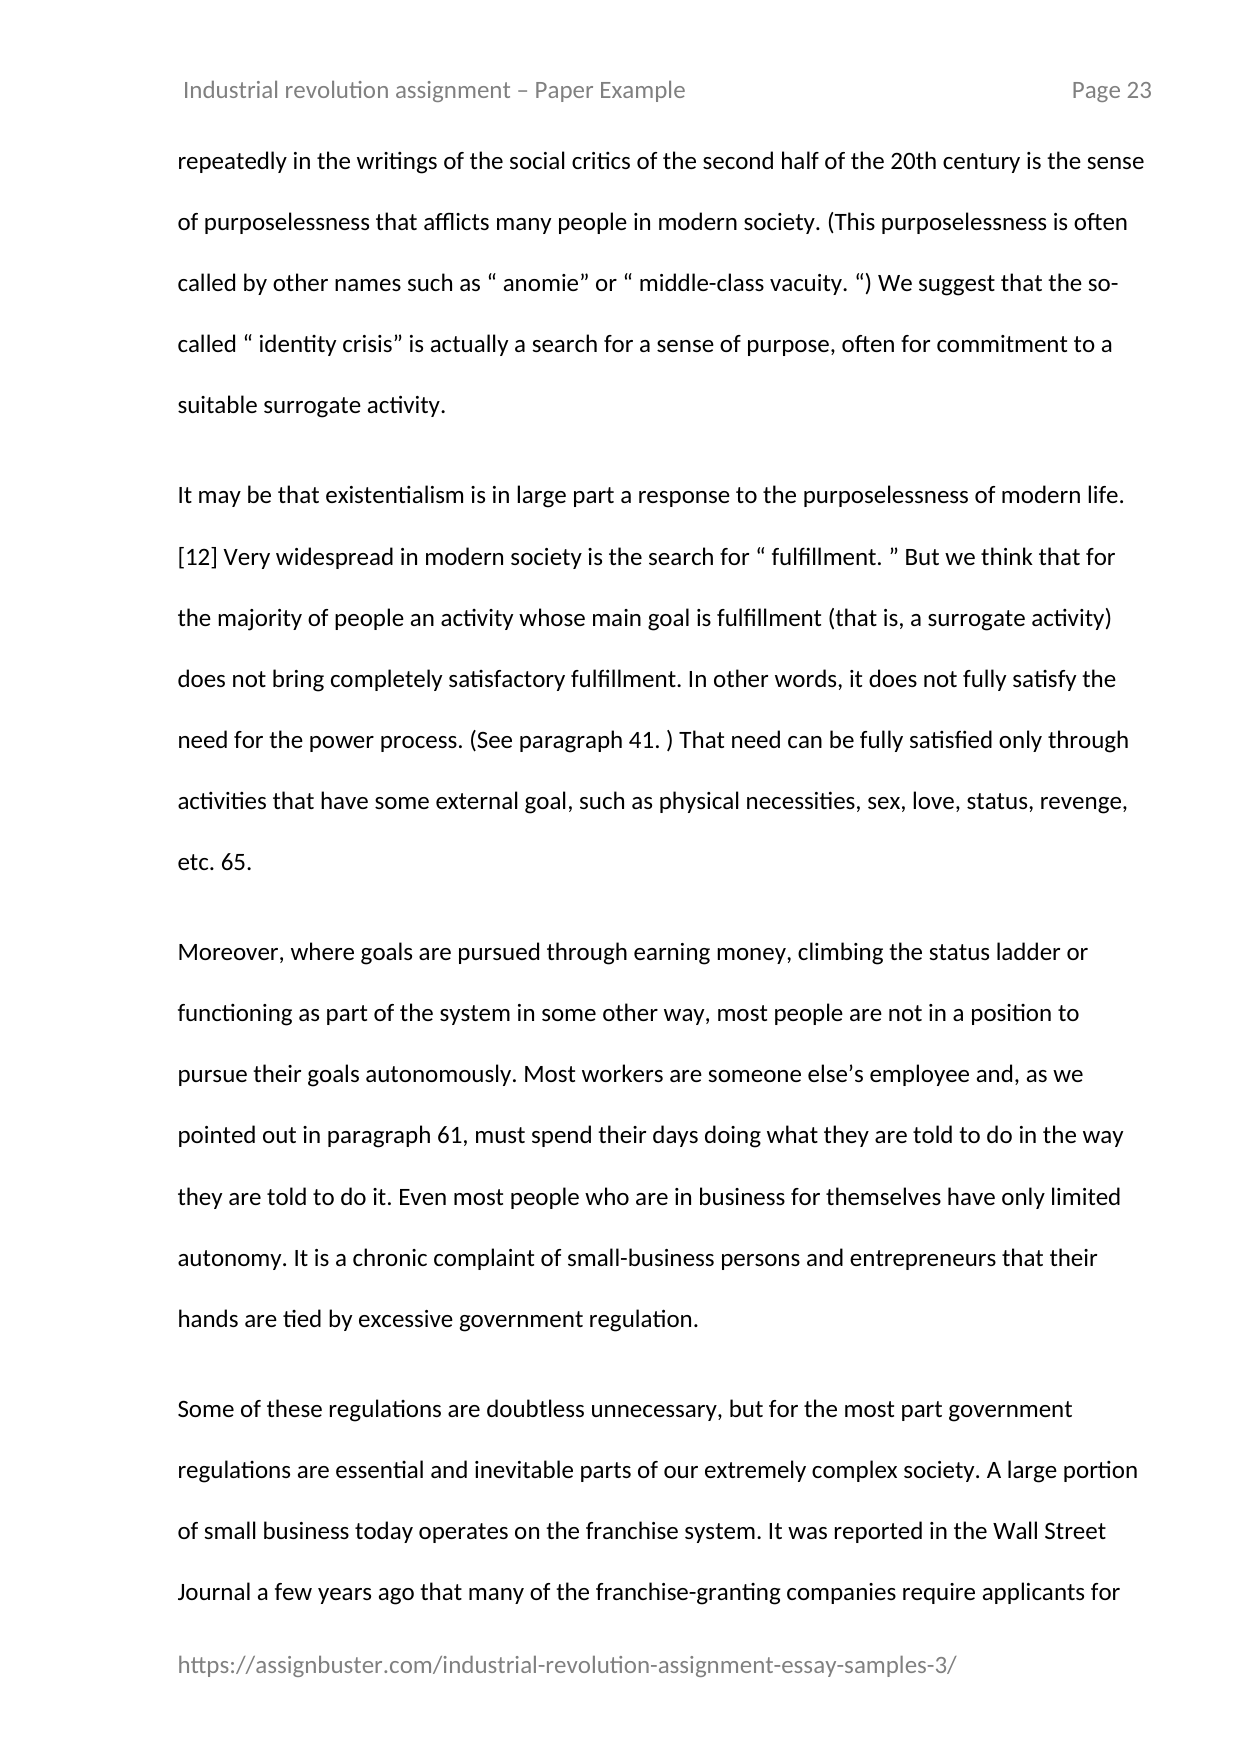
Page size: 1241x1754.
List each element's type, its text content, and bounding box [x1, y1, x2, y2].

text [177, 1393, 1152, 1607]
text It may be that existentialism is in large part a response to the purposelessness of modern life. [12] Very widespread in modern society is the search for “ fulfillment. ” But we think that for the majority of people an activity whose main goal is fulfillment (that is, a surrogate activity) does not bring completely satisfactory fulfillment. In other words, it does not fully satisfy the need for the power process. (See paragraph 41. ) That need can be fully satisfied only through activities that have some external goal, such as physical necessities, sex, love, status, revenge, etc. 65. [177, 480, 1152, 876]
text Moreover, where goals are pursued through earning money, climbing the status ladder or functioning as part of the system in some other way, most people are not in a position to pursue their goals autonomously. Most workers are someone else’s employee and, as we pointed out in paragraph 61, must spend their days doing what they are told to do in the way they are told to do it. Even most people who are in business for themselves have only limited autonomy. It is a chronic complaint of small-business persons and entrepreneurs that their hands are tied by excessive government regulation. [177, 936, 1152, 1333]
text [177, 145, 1152, 420]
